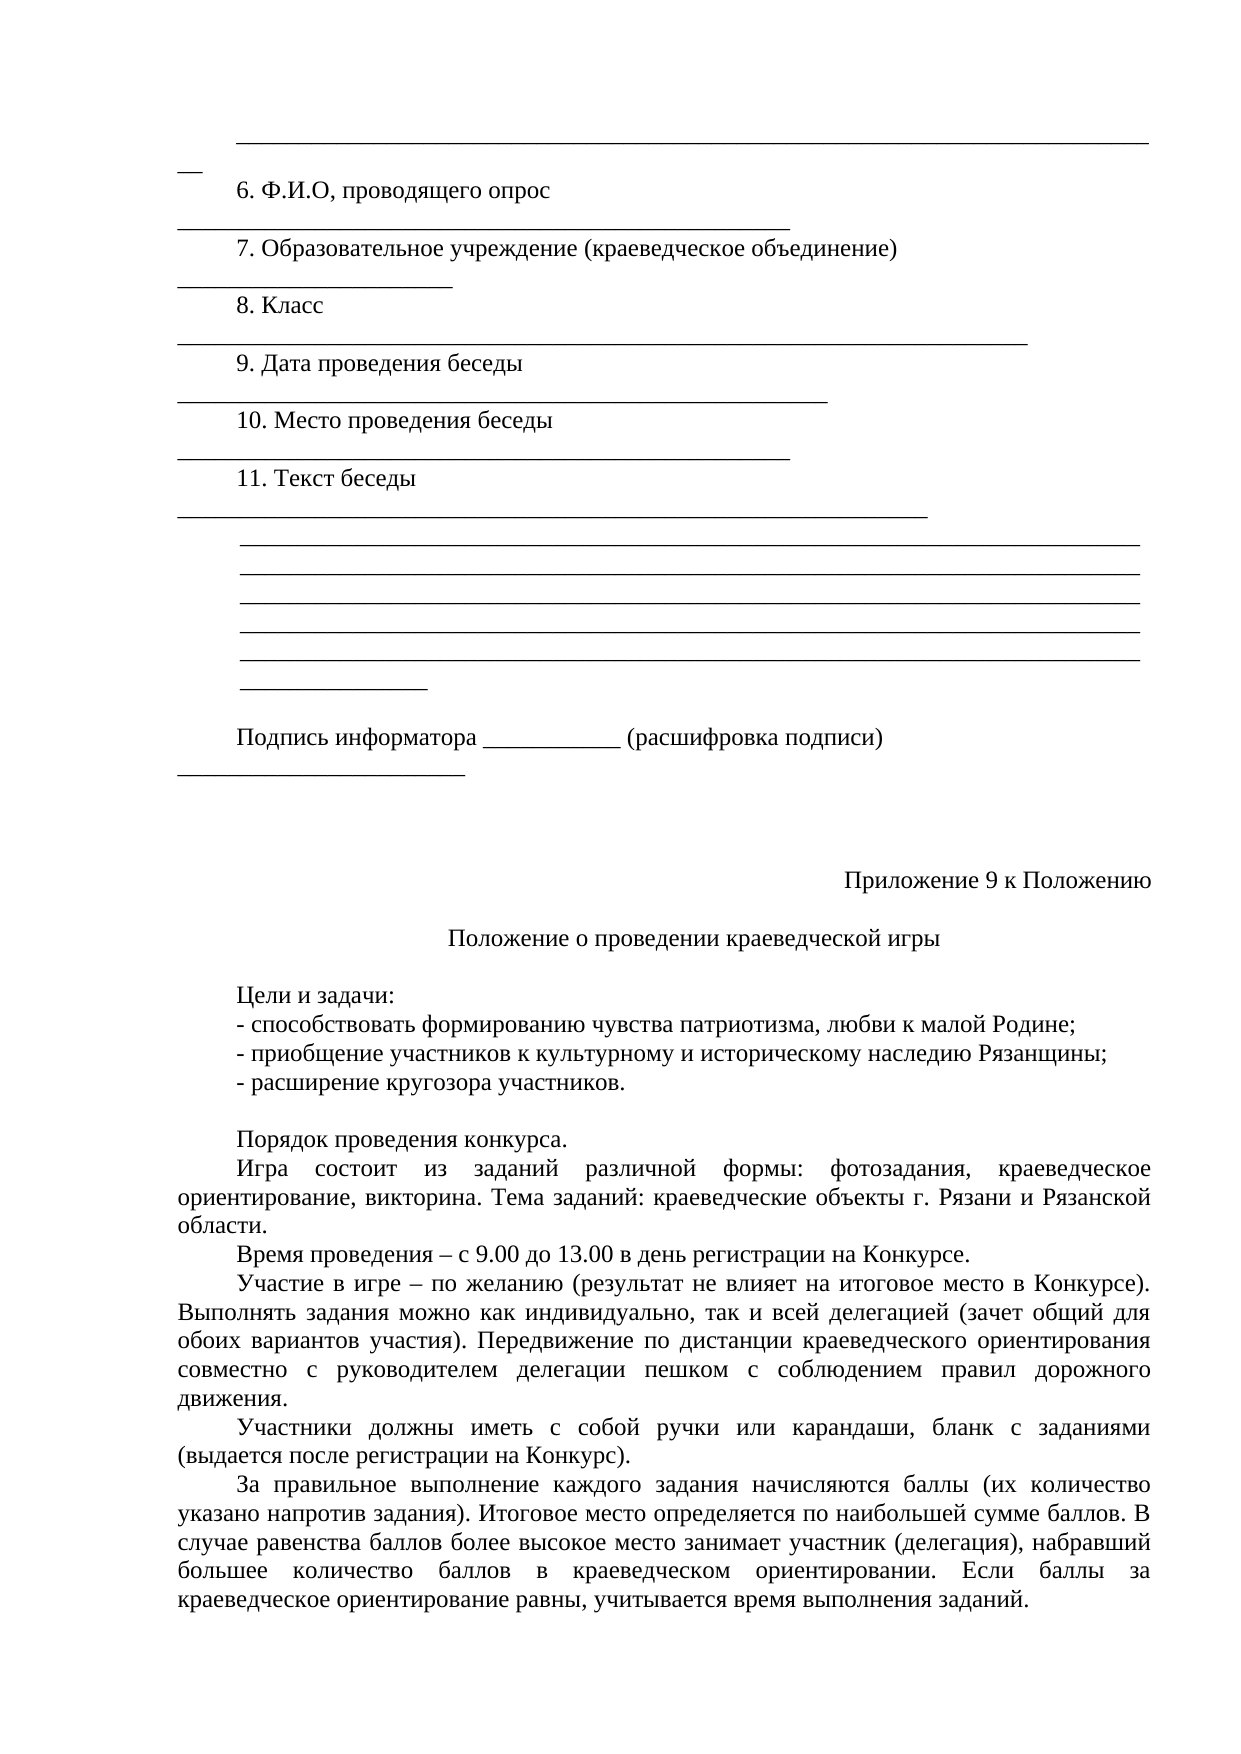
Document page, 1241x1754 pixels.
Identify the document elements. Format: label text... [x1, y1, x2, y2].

text 7. Образовательное учреждение (краеведческое объединение) ______________________ [177, 233, 1152, 291]
text ___________________________________________________________________________ [177, 118, 1152, 176]
text - расширение кругозора участников. [177, 1067, 1152, 1096]
text 9. Дата проведения беседы ____________________________________________________ [177, 348, 1152, 406]
text За правильное выполнение каждого задания начисляются баллы (их количество указано напротив задания). Итоговое место определяется по наибольшей сумме баллов. В случае равенства баллов более высокое место занимает участник (делегация), набравший большее количество баллов в краеведческом ориентировании. Если баллы за краеведческое ориентирование равны, учитывается время выполнения заданий. [177, 1469, 1152, 1613]
text Участники должны иметь с собой ручки или карандаши, бланк с заданиями (выдается после регистрации на Конкурс). [177, 1412, 1152, 1469]
text Цели и задачи: [177, 981, 1152, 1009]
text - способствовать формированию чувства патриотизма, любви к малой Родине; [177, 1009, 1152, 1038]
text 8. Класс ____________________________________________________________________ [177, 291, 1152, 348]
text 6. Ф.И.О, проводящего опрос _________________________________________________ [177, 176, 1152, 233]
text 10. Место проведения беседы _________________________________________________ [177, 406, 1152, 463]
text Порядок проведения конкурса. [177, 1124, 1152, 1153]
text Участие в игре – по желанию (результат не влияет на итоговое место в Конкурсе). Выполнять задания можно как индивидуально, так и всей делегацией (зачет общий для обоих вариантов участия). Передвижение по дистанции краеведческого ориентирования совместно с руководителем делегации пешком с соблюдением правил дорожного движения. [177, 1268, 1152, 1412]
text - приобщение участников к культурному и историческому наследию Рязанщины; [177, 1038, 1152, 1067]
text Подпись информатора ___________ (расшифровка подписи) _______________________ [177, 722, 1152, 779]
text Приложение 9 к Положению [177, 866, 1152, 894]
text Положение о проведении краеведческой игры [177, 923, 1152, 952]
text 11. Текст беседы ____________________________________________________________ [177, 463, 1152, 521]
text Время проведения – с 9.00 до 13.00 в день регистрации на Конкурсе. [177, 1239, 1152, 1268]
text _______________________________________________________________________________________________________________________________________________________________________________________________________________________________________________________________________________________________________________________________________________________________________________________ [240, 521, 1152, 693]
text Игра состоит из заданий различной формы: фотозадания, краеведческое ориентирование, викторина. Тема заданий: краеведческие объекты г. Рязани и Рязанской области. [177, 1153, 1152, 1239]
